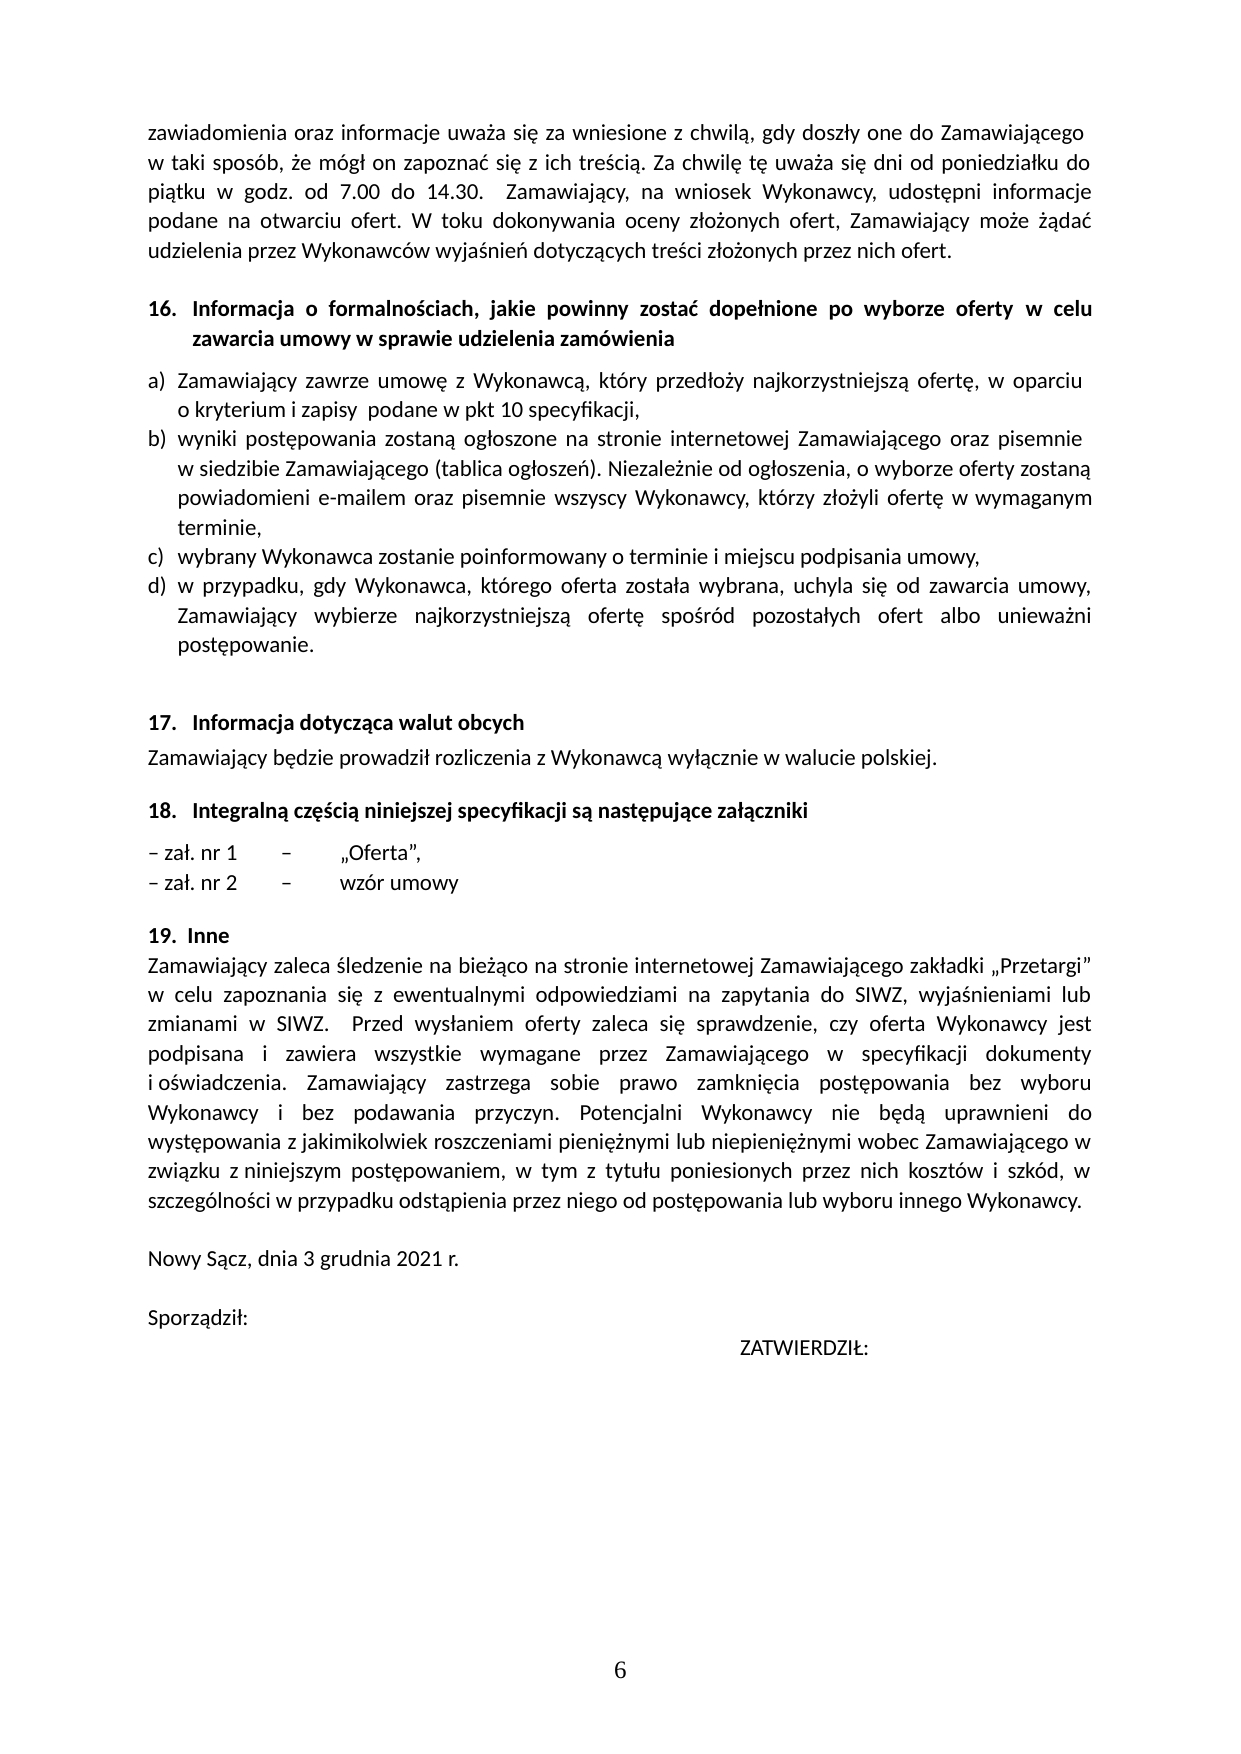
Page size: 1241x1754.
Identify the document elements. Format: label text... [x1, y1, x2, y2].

text Zamawiający będzie prowadził rozliczenia z Wykonawcą wyłącznie w walucie polskiej. [148, 743, 1093, 771]
list w przypadku, gdy Wykonawca, którego oferta została wybrana, uchyla się od zawarcia umowy, Zamawiający wybierze najkorzystniejszą ofertę spośród pozostałych ofert albo unieważni postępowanie. [148, 571, 1093, 658]
text ZATWIERDZIŁ: [148, 1333, 1093, 1361]
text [148, 118, 1093, 264]
list Integralną częścią niniejszej specyfikacji są następujące załączniki [148, 797, 1093, 825]
list wyniki postępowania zostaną ogłoszone na stronie internetowej Zamawiającego oraz pisemnie w siedzibie Zamawiającego (tablica ogłoszeń). Niezależnie od ogłoszenia, o wyborze oferty zostaną powiadomieni e-mailem oraz pisemnie wszyscy Wykonawcy, którzy złożyli ofertę w wymaganym terminie, [148, 424, 1093, 541]
list Informacja o formalnościach, jakie powinny zostać dopełnione po wyborze oferty w celu zawarcia umowy w sprawie udzielenia zamówienia [148, 294, 1093, 352]
text Nowy Sącz, dnia 3 grudnia 2021 r. [148, 1244, 1093, 1272]
list wybrany Wykonawca zostanie poinformowany o terminie i miejscu podpisania umowy, [148, 542, 1093, 570]
text 19. Inne [148, 921, 1093, 949]
list Informacja dotycząca walut obcych [148, 708, 1093, 736]
text – zał. nr 2 – wzór umowy [148, 868, 1093, 896]
list Zamawiający zawrze umowę z Wykonawcą, który przedłoży najkorzystniejszą ofertę, w oparciu o kryterium i zapisy podane w pkt 10 specyfikacji, [148, 366, 1093, 423]
text Zamawiający zaleca śledzenie na bieżąco na stronie internetowej Zamawiającego zakładki „Przetargi” w celu zapoznania się z ewentualnymi odpowiedziami na zapytania do SIWZ, wyjaśnieniami lub zmianami w SIWZ. Przed wysłaniem oferty zaleca się sprawdzenie, czy oferta Wykonawcy jest podpisana i zawiera wszystkie wymagane przez Zamawiającego w specyfikacji dokumenty i oświadczenia. Zamawiający zastrzega sobie prawo zamknięcia postępowania bez wyboru Wykonawcy i bez podawania przyczyn. Potencjalni Wykonawcy nie będą uprawnieni do występowania z jakimikolwiek roszczeniami pieniężnymi lub niepieniężnymi wobec Zamawiającego w związku z niniejszym postępowaniem, w tym z tytułu poniesionych przez nich kosztów i szkód, w szczególności w przypadku odstąpienia przez niego od postępowania lub wyboru innego Wykonawcy. [148, 951, 1093, 1214]
text Sporządził: [148, 1303, 1093, 1331]
text – zał. nr 1 – „Oferta”, [148, 838, 1093, 867]
